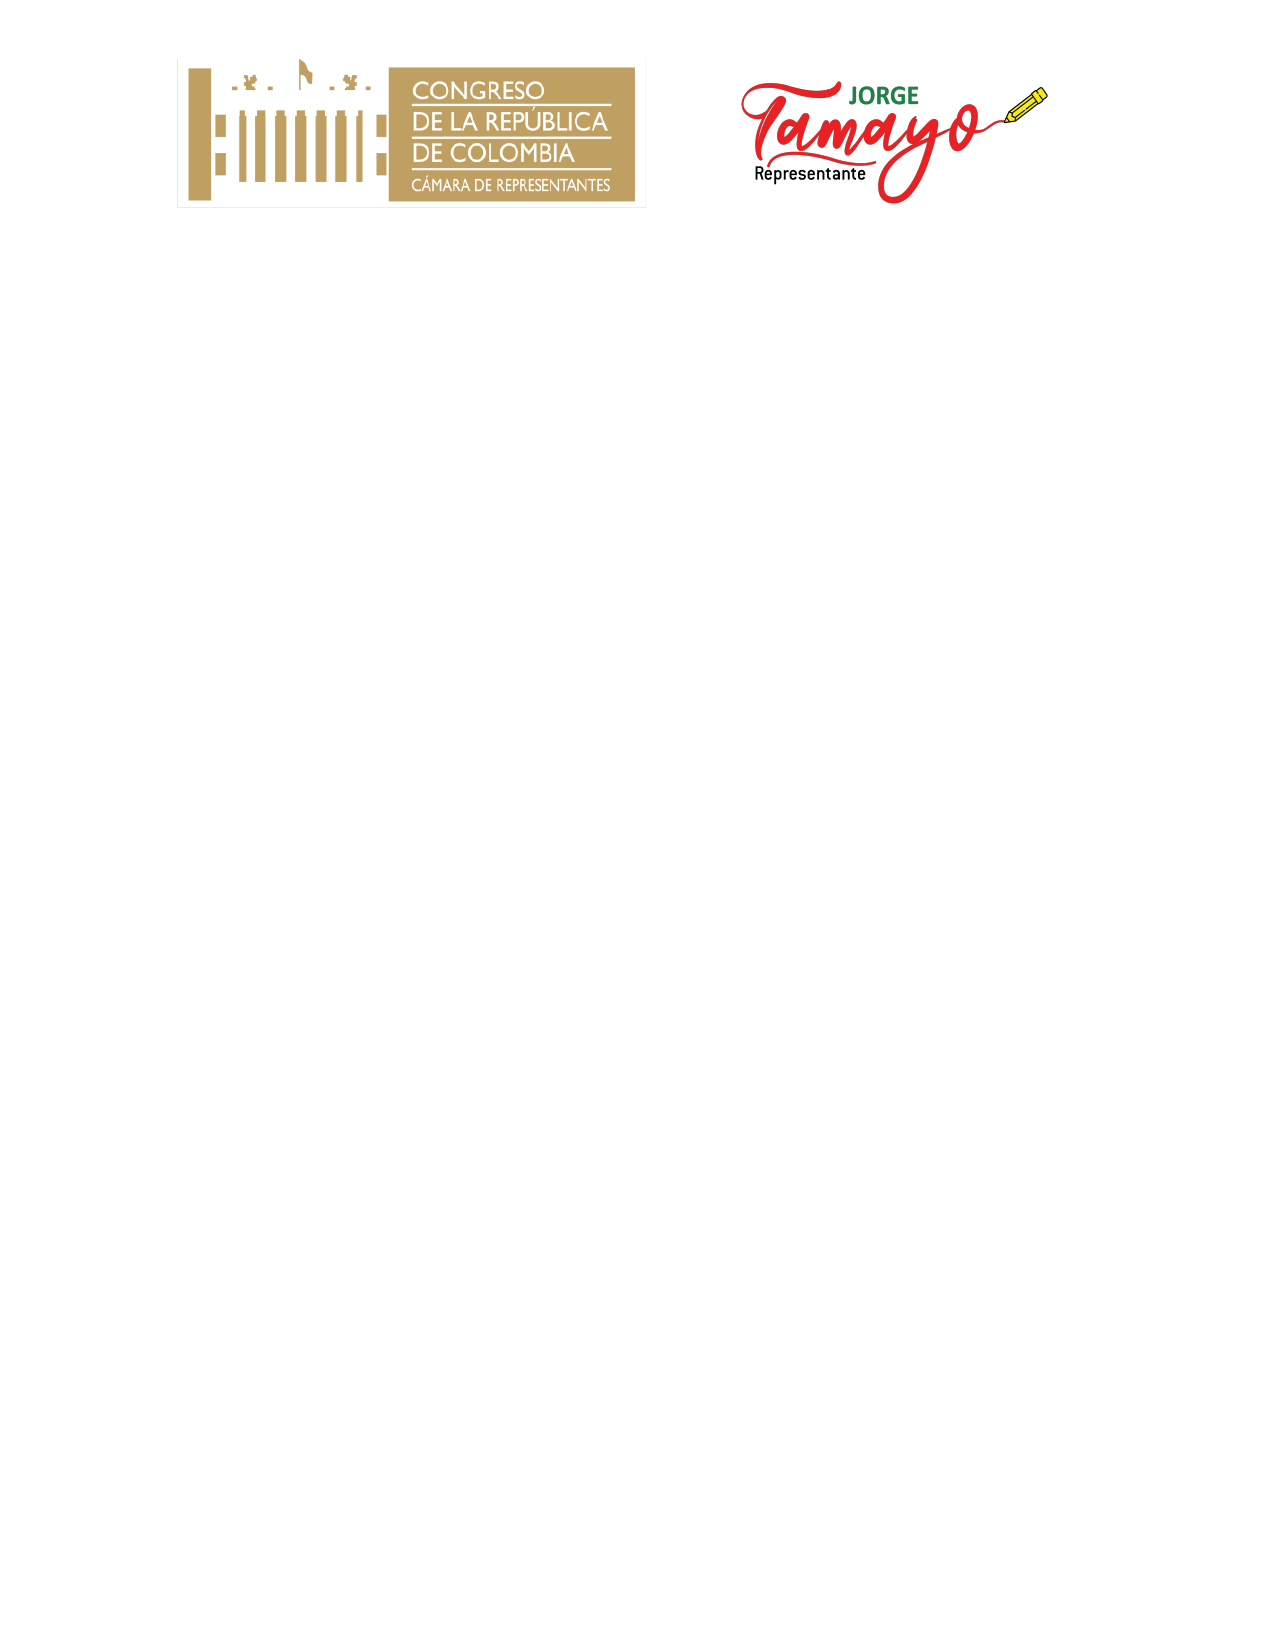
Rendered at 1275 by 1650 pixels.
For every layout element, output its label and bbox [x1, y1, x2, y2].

picture [177, 59, 646, 208]
picture [736, 70, 1063, 208]
